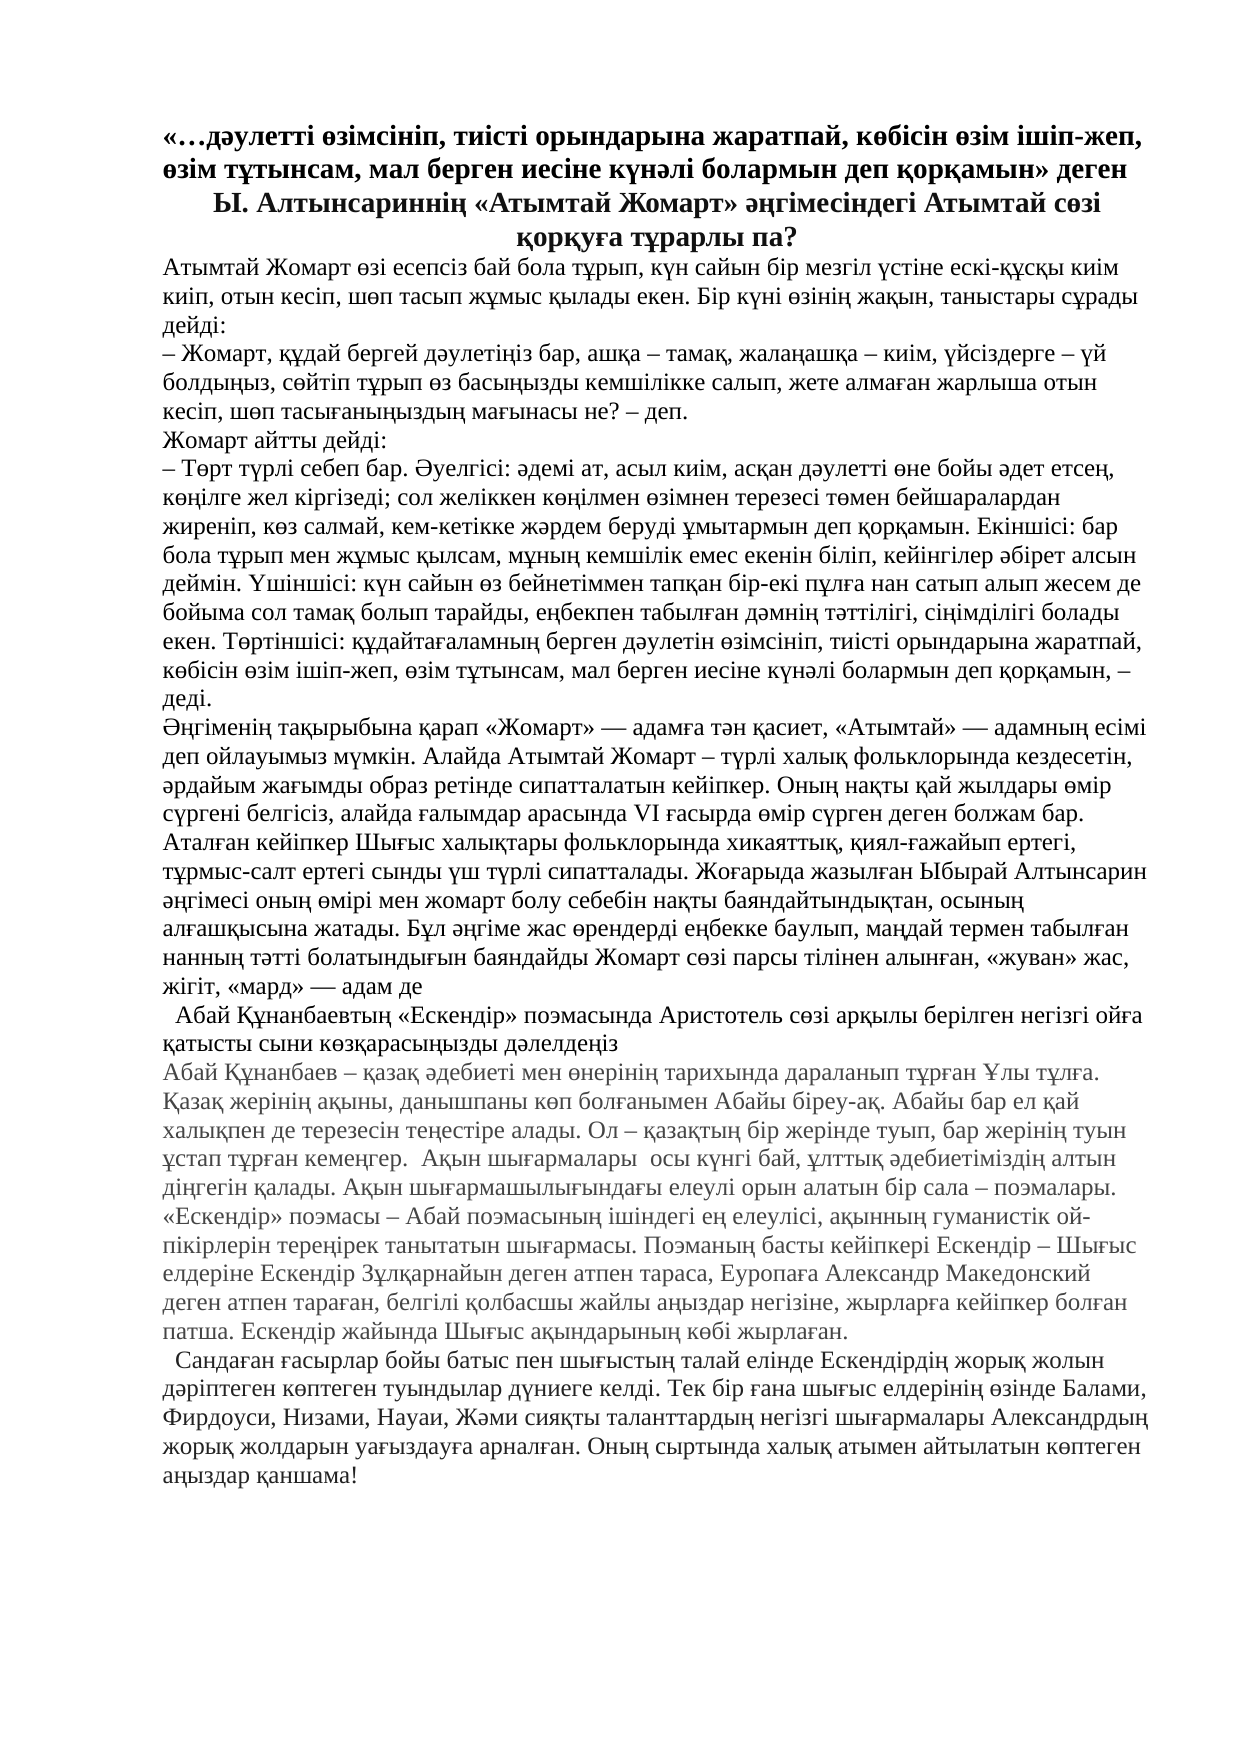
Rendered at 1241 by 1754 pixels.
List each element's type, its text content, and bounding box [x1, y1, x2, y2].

subtitle Атымтай Жомарт өзi есепсiз бай бола тұрып, күн сайын бiр мезгiл үстiне ескi-құсқы киiм киiп, отын кесiп, шөп тасып жұмыс қылады екен. Бiр күнi өзiнiң жақын, таныстары сұрады дейдi: [162, 252, 1152, 338]
subtitle – Жомарт, құдай бергей дәулетiңiз бар, ашқа – тамақ, жалаңашқа – киiм, үйсiздерге – үй болдыңыз, сөйтiп тұрып өз басыңызды кемшiлiкке салып, жете алмаған жарлыша отын кесiп, шөп тасығаныңыздың мағынасы не? – деп. [162, 338, 1152, 425]
subtitle Жомарт айтты дейдi: [162, 425, 1152, 453]
subtitle Абай Құнанбаев – қазақ әдебиеті мен өнерінің тарихында дараланып тұрған Ұлы тұлға. Қазақ жерінің ақыны, данышпаны көп болғанымен Абайы біреу-ақ. Абайы бар ел қай халықпен де терезесін теңестіре алады. Ол – қазақтың бір жерінде туып, бар жерінің туын ұстап тұрған кемеңгер. Ақын шығармалары осы күнгі бай, ұлттық әдебиетіміздің алтын діңгегін қалады. Ақын шығармашылығындағы елеулі орын алатын бір сала – поэмалары. «Ескендір» поэмасы – Абай поэмасының ішіндегі ең елеулісі, ақынның гуманистік ой-пікірлерін тереңірек танытатын шығармасы. Поэманың басты кейіпкері Ескендір – Шығыс елдеріне Ескендір Зұлқарнайын деген атпен тараса, Еуропаға Александр Македонский деген атпен тараған, белгілі қолбасшы жайлы аңыздар негізіне, жырларға кейіпкер болған патша. Ескендір жайында Шығыс ақындарының көбі жырлаған. [162, 1057, 1152, 1345]
subtitle – Төрт түрлi себеп бар. Әуелгiсi: әдемi ат, асыл киiм, асқан дәулеттi өне бойы әдет етсең, көңiлге жел кiргiзедi; сол желiккен көңiлмен өзiмнен терезесi төмен бейшаралардан жиренiп, көз салмай, кем-кетiкке жәрдем берудi ұмытармын деп қорқамын. Екiншiсi: бар бола тұрып мен жұмыс қылсам, мұның кемшiлiк емес екенiн бiлiп, кейiнгiлер әбiрет алсын деймiн. Үшiншiсi: күн сайын өз бейнетiммен тапқан бiр-екi пұлға нан сатып алып жесем де бойыма сол тамақ болып тарайды, еңбекпен табылған дәмнiң тәттiлiгi, сiңiмдiлiгi болады екен. Төртiншiсi: құдайтағаламның берген дәулетiн өзiмсiнiп, тиiстi орындарына жаратпай, көбiсiн өзiм iшiп-жеп, өзiм тұтынсам, мал берген иесiне күнәлi болармын деп қорқамын, – дедi. [162, 453, 1152, 712]
subtitle Ы. Алтынсариннің «Атымтай Жомарт» әңгімесіндегі Атымтай сөзі қорқуға тұрарлы па? [162, 185, 1152, 252]
subtitle Әңгіменің тақырыбына қарап «Жомарт» — адамға тән қасиет, «Атымтай» — адамның есімі деп ойлауымыз мүмкін. Алайда Атымтай Жомарт – түрлі халық фольклорында кездесетін, әрдайым жағымды образ ретінде сипатталатын кейіпкер. Оның нақты қай жылдары өмір сүргені белгісіз, алайда ғалымдар арасында VI ғасырда өмір сүрген деген болжам бар. Аталған кейіпкер Шығыс халықтары фольклорында хикаяттық, қиял-ғажайып ертегі, тұрмыс-салт ертегі сынды үш түрлі сипатталады. Жоғарыда жазылған Ыбырай Алтынсарин әңгімесі оның өмірі мен жомарт болу себебін нақты баяндайтындықтан, осының алғашқысына жатады. Бұл әңгіме жас өрендерді еңбекке баулып, маңдай термен табылған нанның тәтті болатындығын баяндайды Жомарт сөзі парсы тілінен алынған, «жуван» жас, жігіт, «мард» — адам де [162, 712, 1152, 1000]
subtitle Абай Құнанбаевтың «Ескендір» поэмасында Аристотель сөзі арқылы берілген негізгі ойға қатысты сыни көзқарасыңызды дәлелдеңіз [162, 1000, 1152, 1057]
subtitle «…дәулетті өзімсініп, тиісті орындарына жаратпай, көбісін өзім ішіп-жеп, өзім тұтынсам, мал берген иесіне күнәлі болармын деп қорқамын» деген [162, 118, 1152, 185]
subtitle Сандаған ғасырлар бойы батыс пен шығыстың талай елінде Ескендірдің жорық жолын дәріптеген көптеген туындылар дүниеге келді. Тек бір ғана шығыс елдерінің өзінде Балами, Фирдоуси, Низами, Науаи, Жәми сияқты таланттардың негізгі шығармалары Александрдың жорық жолдарын уағыздауға арналған. Оның сыртында халық атымен айтылатын көптеген аңыздар қаншама! [162, 1345, 1152, 1488]
